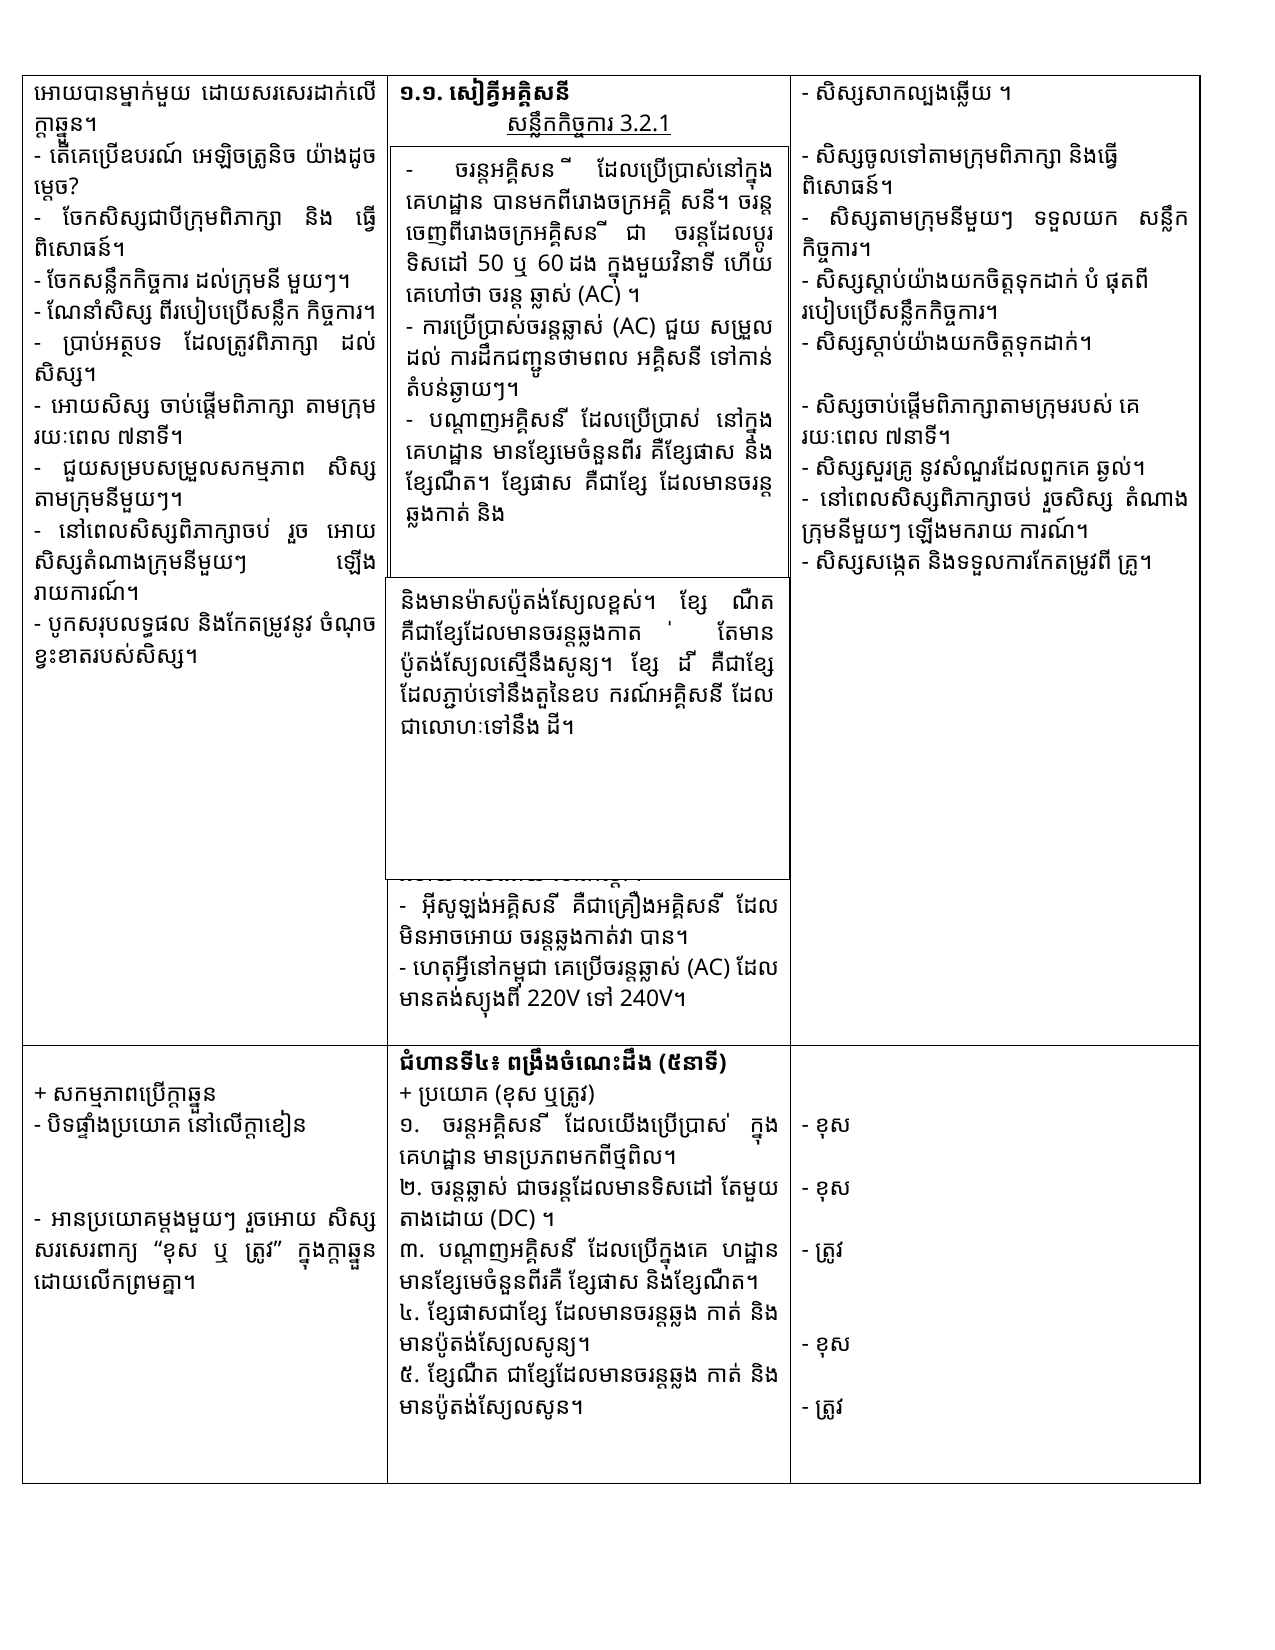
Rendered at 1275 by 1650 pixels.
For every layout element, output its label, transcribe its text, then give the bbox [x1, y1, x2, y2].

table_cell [23, 76, 387, 1045]
table_cell - ខុស - ខុស - ត្រូវ - ខុស - ត្រូវ [791, 1046, 1199, 1483]
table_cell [388, 76, 790, 577]
table_cell ជំហានទី៤៖ ពង្រឹងចំណេះដឹង (៥នាទី) + ប្រយោគ (ខុស ឬត្រូវ) ១. ចរន្តអគ្គិសនី ដែលយើងប្រើប្រាស់ ក្នុងគេហដ្ឋាន មានប្រភពមកពីថ្មពិល។ ២. ចរន្តឆ្លាស់ ជាចរន្តដែលមានទិសដៅ តែមួយតាងដោយ (DC) ។ ៣. បណ្តាញអគ្គិសនី ដែលប្រើក្នុងគេ ហដ្ឋានមានខ្សែមេចំនួនពីរគឺ ខ្សែផាស និងខ្សែណឺត។ ៤. ខ្សែផាសជាខ្សែ ដែលមានចរន្តឆ្លង កាត់ និងមានប៉ូតង់ស្យែលសូន្យ។ ៥. ខ្សែណឺត ជាខ្សែដែលមានចរន្តឆ្លង កាត់ និងមានប៉ូតង់ស្យែលសូន។ [388, 1046, 790, 1483]
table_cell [791, 76, 1199, 1045]
table_cell + សកម្មភាពប្រើក្តាឆ្នួន - បិទផ្ទាំងប្រយោគ នៅលើក្តាខៀន - អានប្រយោគម្តងមួយៗ រួចអោយ សិស្សសរសេរពាក្យ “ខុស ឬ ត្រូវ” ក្នុងក្តាឆ្នួន ដោយលើកព្រមគ្នា។ [23, 1046, 387, 1483]
